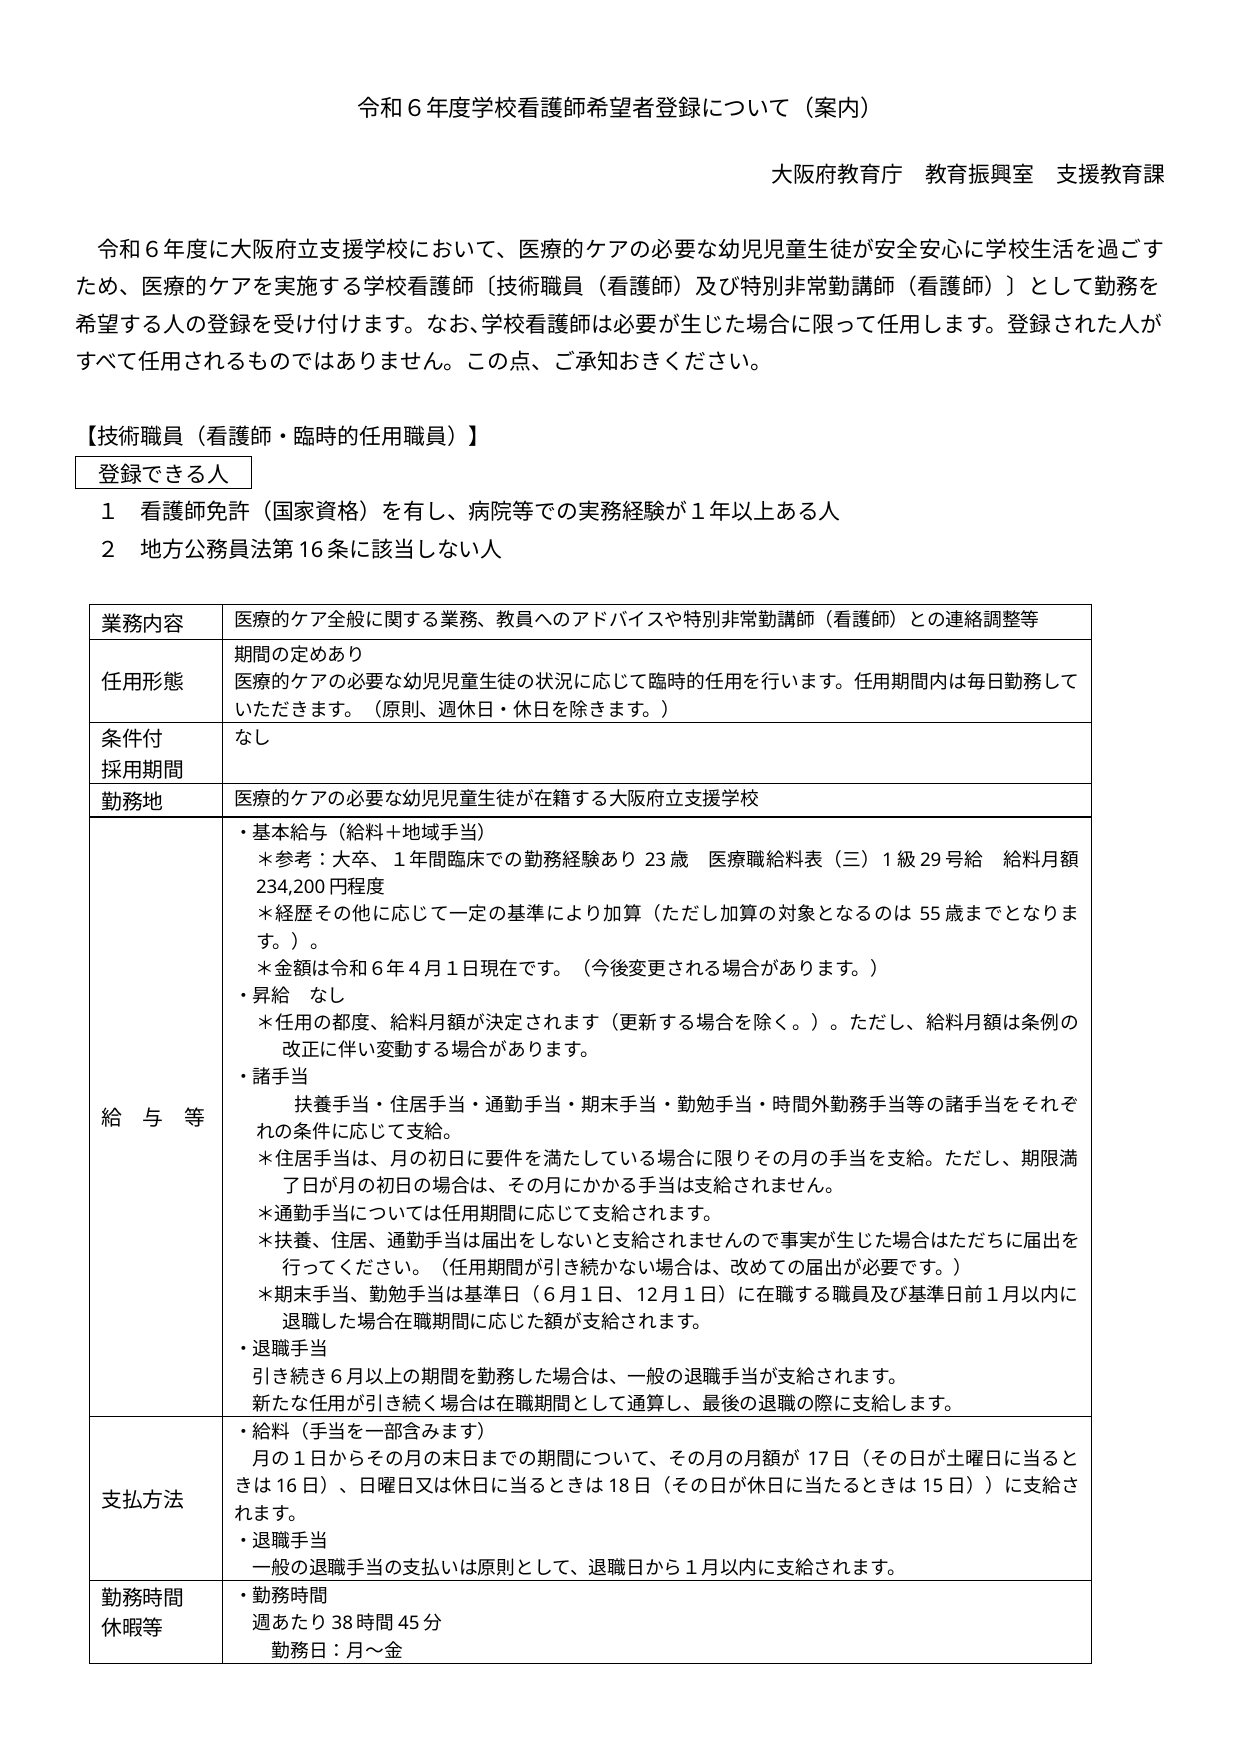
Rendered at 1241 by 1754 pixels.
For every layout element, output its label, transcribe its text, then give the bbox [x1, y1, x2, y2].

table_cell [223, 1581, 1091, 1662]
text 令和６年度学校看護師希望者登録について（案内） [75, 89, 1165, 123]
table_cell 任用形態 [90, 640, 222, 722]
text 【技術職員（看護師・臨時的任用職員）】 [75, 416, 1165, 454]
table_cell 勤務時間 休暇等 [90, 1581, 222, 1662]
table_cell 条件付 採用期間 [90, 723, 222, 783]
table_cell なし [223, 723, 1091, 783]
table_cell 支払方法 [90, 1417, 222, 1580]
table_cell 医療的ケアの必要な幼児児童生徒が在籍する大阪府立支援学校 [223, 784, 1091, 816]
table_header 医療的ケア全般に関する業務、教員へのアドバイスや特別非常勤講師（看護師）との連絡調整等 [223, 605, 1091, 639]
text 登録できる人 [75, 454, 1165, 491]
table_cell ・給料（手当を一部含みます） 月の１日からその月の末日までの期間について、その月の月額が17日（その日が土曜日に当るときは16日）、日曜日又は休日に当るときは18日（その日が休日に当たるときは15日））に支給されます。 ・退職手当 一般の退職手当の支払いは原則として、退職日から１月以内に支給されます。 [223, 1417, 1091, 1580]
text １ 看護師免許（国家資格）を有し、病院等での実務経験が１年以上ある人 [97, 491, 1165, 529]
table_header 業務内容 [90, 605, 222, 639]
table_cell 給 与 等 [90, 818, 222, 1416]
table_cell 勤務地 [90, 784, 222, 816]
text 令和６年度に大阪府立支援学校において、医療的ケアの必要な幼児児童生徒が安全安心に学校生活を過ごすため、医療的ケアを実施する学校看護師〔技術職員（看護師）及び特別非常勤講師（看護師）〕として勤務を希望する人の登録を受け付けます。なお､学校看護師は必要が生じた場合に限って任用します。登録された人がすべて任用されるものではありません。この点、ご承知おきください。 [75, 229, 1165, 379]
text ２ 地方公務員法第16条に該当しない人 [97, 529, 1165, 566]
table_cell 期間の定めあり 医療的ケアの必要な幼児児童生徒の状況に応じて臨時的任用を行います。任用期間内は毎日勤務していただきます。（原則、週休日・休日を除きます。） [223, 640, 1091, 722]
text 大阪府教育庁 教育振興室 支援教育課 [75, 154, 1165, 191]
table_cell ・基本給与（給料＋地域手当） ＊参考：大卒、１年間臨床での勤務経験あり23歳 医療職給料表（三）1級29号給 給料月額 234,200円程度 ＊経歴その他に応じて一定の基準により加算（ただし加算の対象となるのは55歳までとなります。）。 ＊金額は令和６年４月１日現在です。（今後変更される場合があります。） ・昇給 なし ＊任用の都度、給料月額が決定されます（更新する場合を除く。）。ただし、給料月額は条例の改正に伴い変動する場合があります。 ・諸手当 扶養手当・住居手当・通勤手当・期末手当・勤勉手当・時間外勤務手当等の諸手当をそれぞれの条件に応じて支給。 ＊住居手当は、月の初日に要件を満たしている場合に限りその月の手当を支給。ただし、期限満了日が月の初日の場合は、その月にかかる手当は支給されません。 ＊通勤手当については任用期間に応じて支給されます。 ＊扶養、住居、通勤手当は届出をしないと支給されませんので事実が生じた場合はただちに届出を行ってください。（任用期間が引き続かない場合は、改めての届出が必要です。） ＊期末手当、勤勉手当は基準日（６月１日、12月１日）に在職する職員及び基準日前１月以内に退職した場合在職期間に応じた額が支給されます。 ・退職手当 引き続き６月以上の期間を勤務した場合は、一般の退職手当が支給されます。 新たな任用が引き続く場合は在職期間として通算し、最後の退職の際に支給します。 [223, 818, 1091, 1416]
